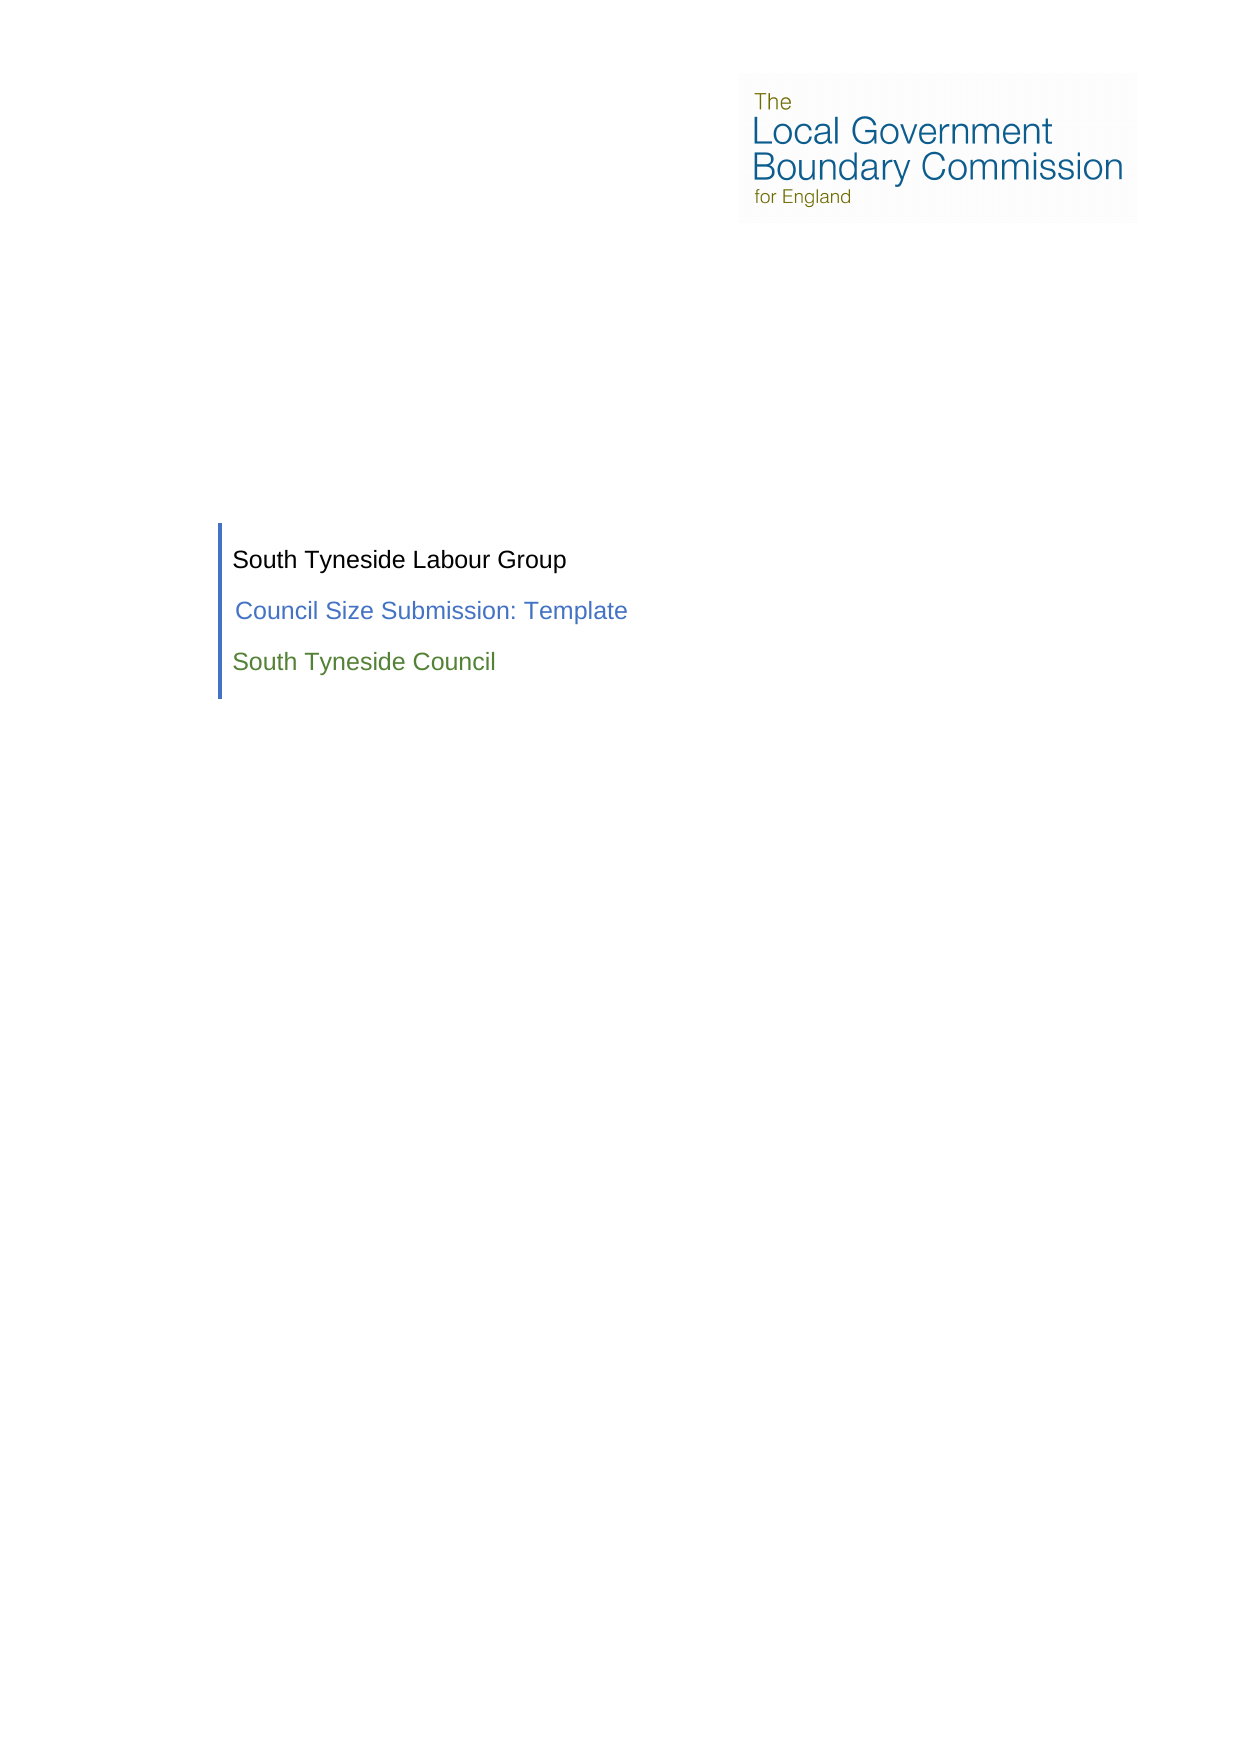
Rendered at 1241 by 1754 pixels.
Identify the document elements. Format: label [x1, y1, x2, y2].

picture [739, 73, 1137, 223]
